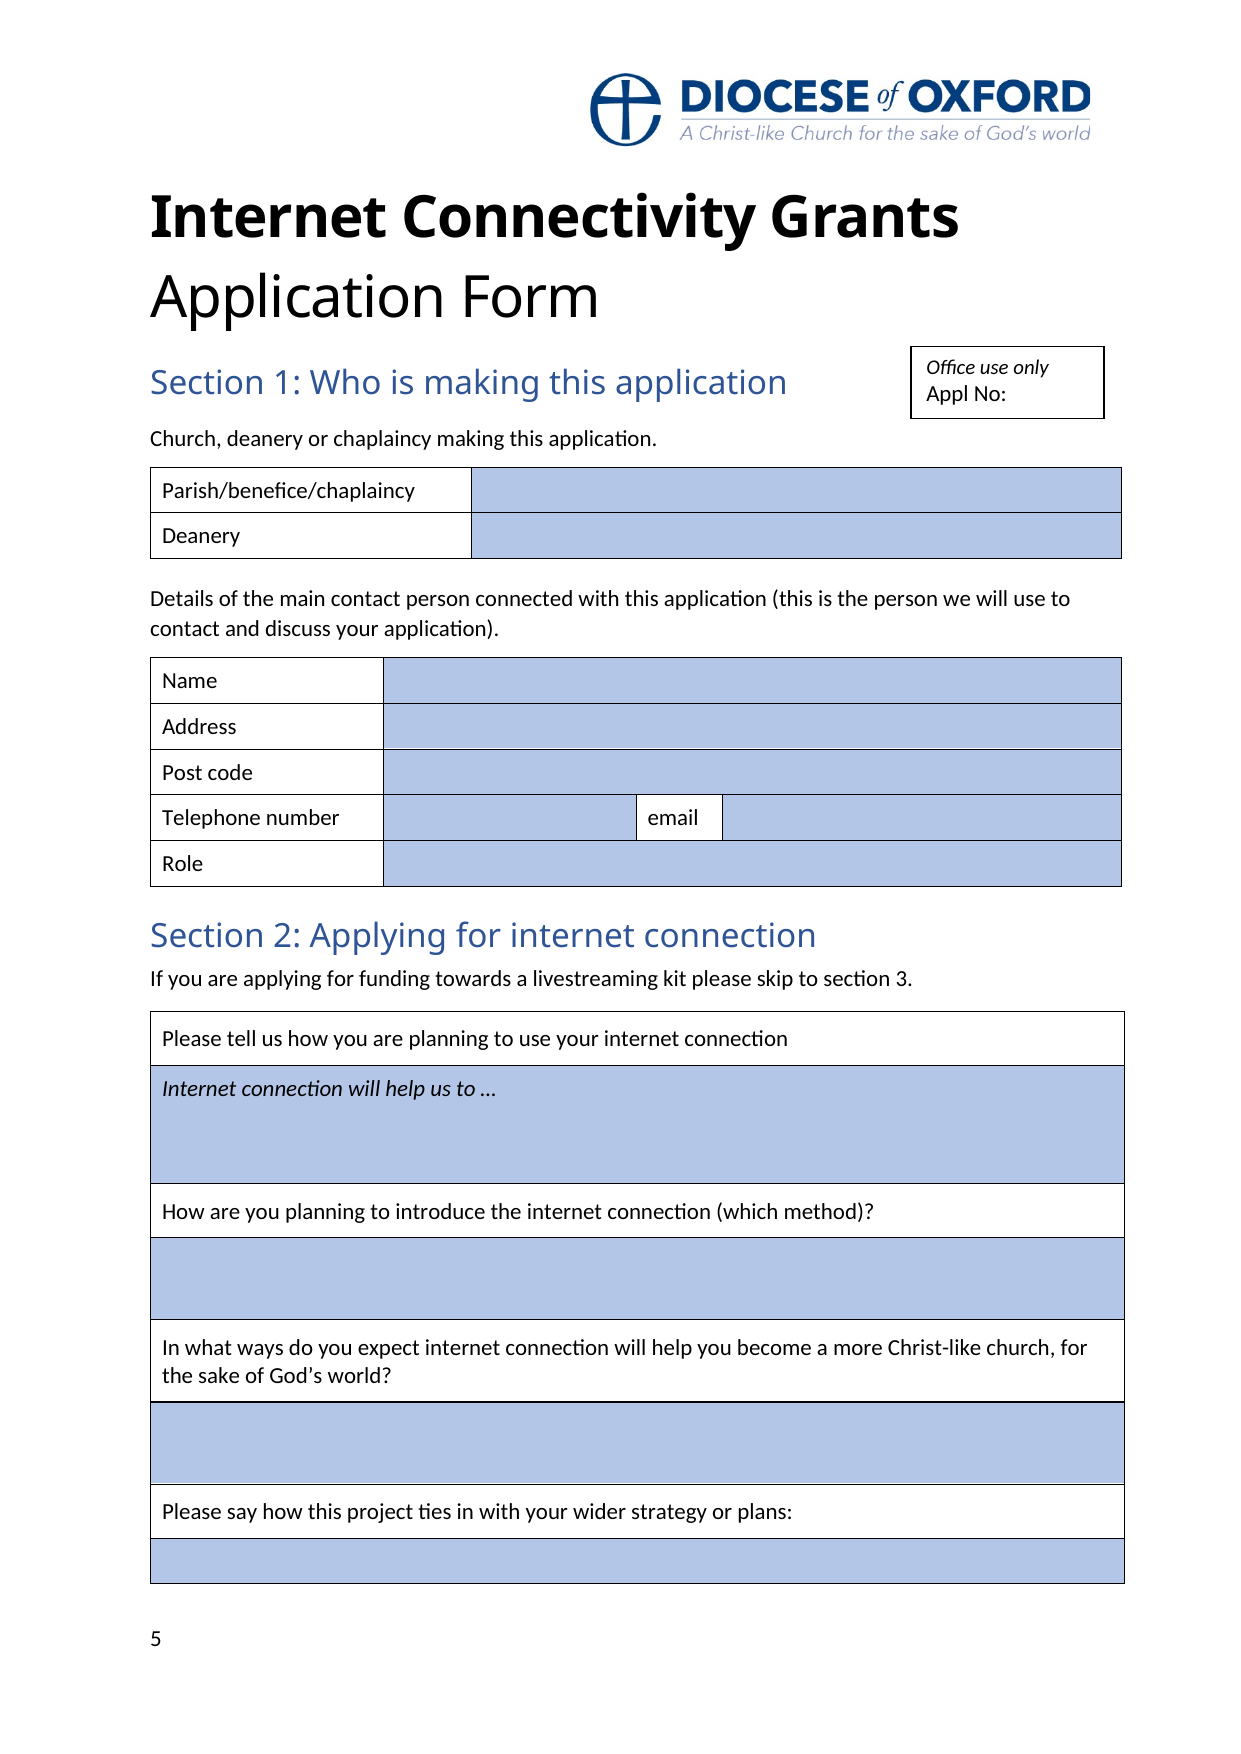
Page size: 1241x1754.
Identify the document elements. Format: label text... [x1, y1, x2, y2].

table_cell [151, 1238, 1124, 1319]
table_cell [472, 513, 1121, 558]
text Church, deanery or chaplaincy making this application. [150, 424, 1090, 452]
title Internet Connectivity Grants Application Form [150, 175, 1090, 334]
table_cell Please say how this project ties in with your wider strategy or plans: [151, 1485, 1124, 1538]
table_cell [384, 704, 1121, 748]
subtitle Section 1: Who is making this application [150, 359, 910, 404]
table_header Please tell us how you are planning to use your internet connection [151, 1012, 1124, 1065]
table_header [472, 468, 1121, 512]
table_cell In what ways do you expect internet connection will help you become a more Christ-like church, for the sake of God’s world? [151, 1320, 1124, 1401]
table_cell Post code [151, 750, 383, 794]
table_cell Deanery [151, 513, 471, 558]
table_cell Role [151, 841, 383, 886]
table_cell email [637, 795, 722, 840]
table_cell [384, 750, 1121, 794]
table_cell Telephone number [151, 795, 383, 840]
table_cell [723, 795, 1121, 840]
table_cell How are you planning to introduce the internet connection (which method)? [151, 1184, 1124, 1237]
subtitle Section 2: Applying for internet connection [150, 912, 1090, 957]
table_cell Address [151, 704, 383, 748]
table_cell Internet connection will help us to … [151, 1066, 1124, 1183]
picture [590, 73, 1091, 148]
table_cell [151, 1403, 1124, 1483]
table_cell [151, 1539, 1124, 1583]
table_header Name [151, 658, 383, 703]
text If you are applying for funding towards a livestreaming kit please skip to section 3. [150, 964, 1090, 992]
table_cell [384, 841, 1121, 886]
table_header [384, 658, 1121, 703]
table_header Parish/benefice/chaplaincy [151, 468, 471, 512]
table_cell [384, 795, 636, 840]
text Details of the main contact person connected with this application (this is the person we will use to contact and discuss your application). [150, 584, 1090, 642]
